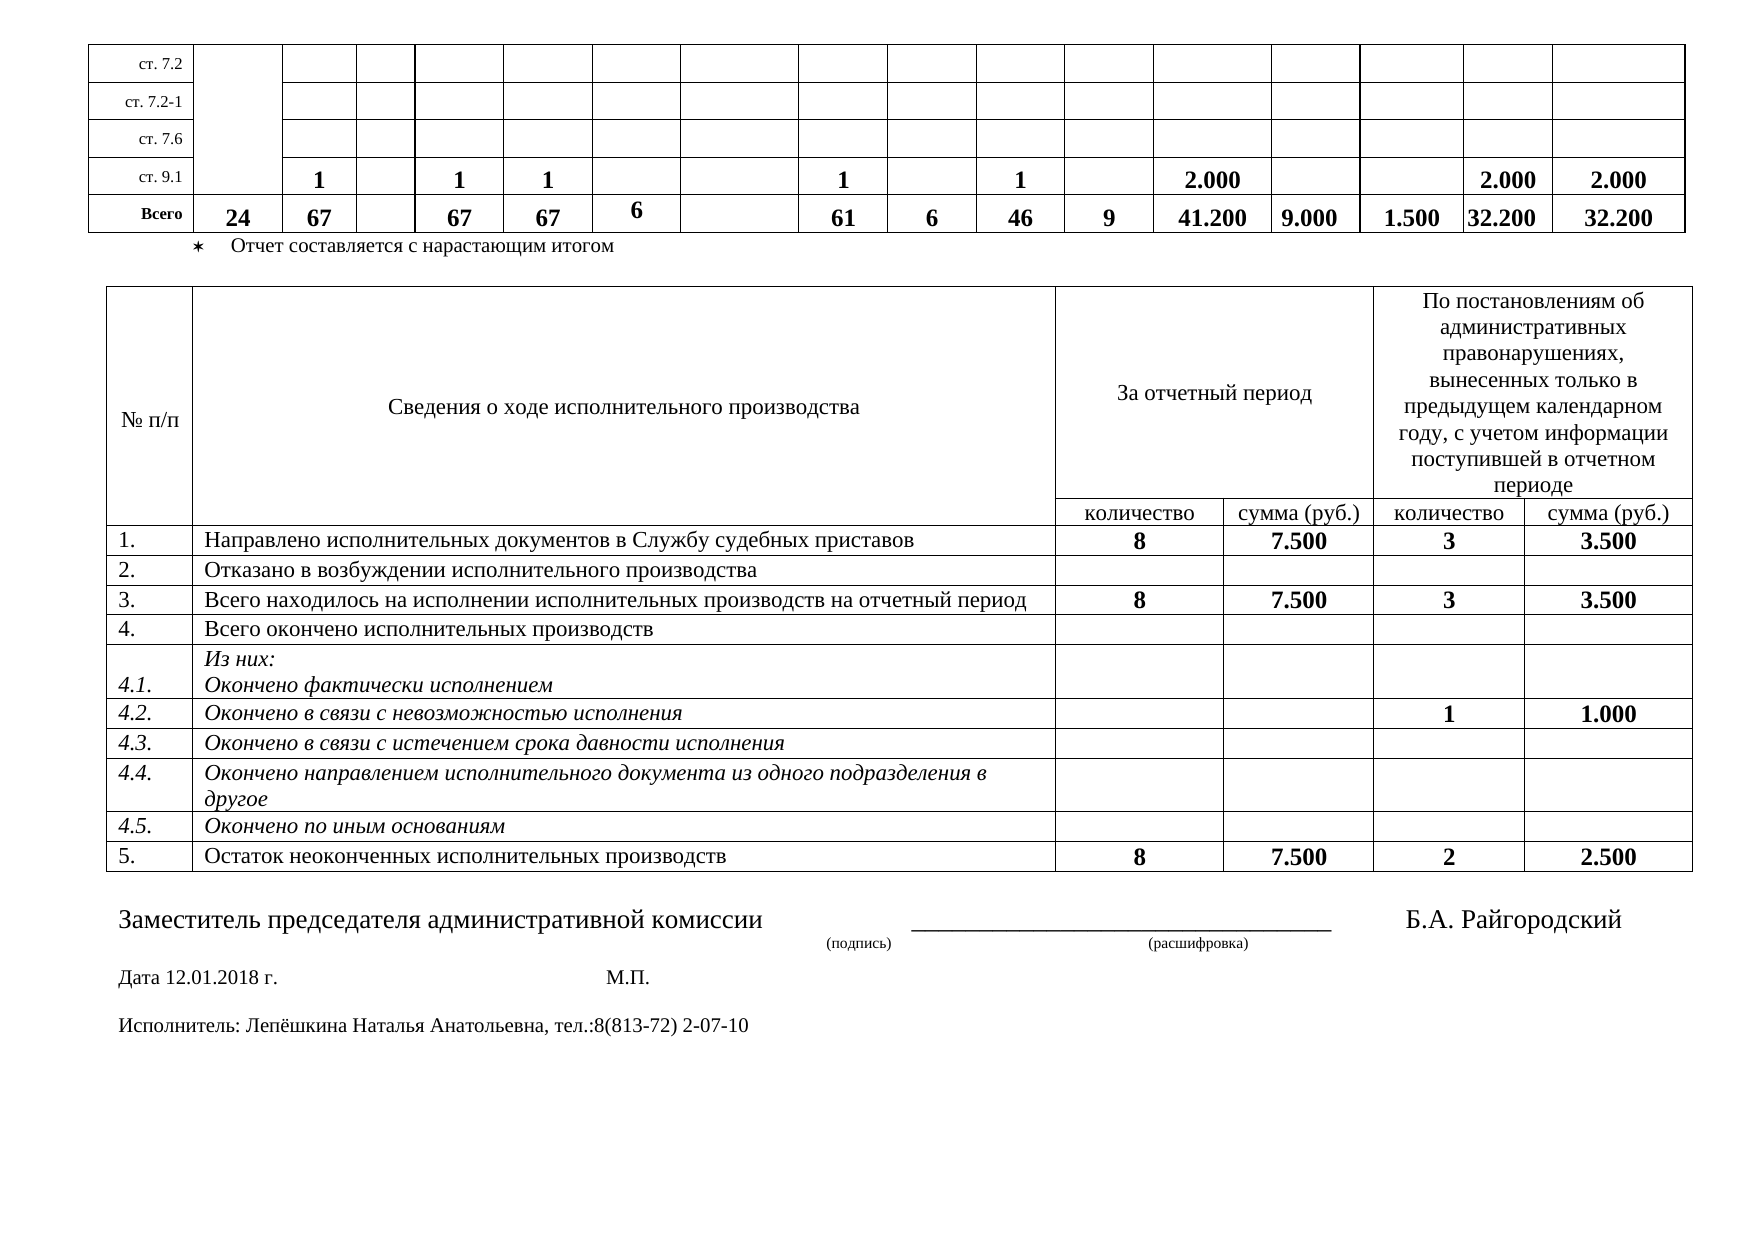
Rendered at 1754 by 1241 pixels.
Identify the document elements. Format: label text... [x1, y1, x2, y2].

table_cell 67 [416, 195, 503, 232]
table_cell 8 [1056, 586, 1223, 614]
table_cell [416, 83, 503, 119]
table_cell [1056, 556, 1223, 584]
table_cell [1272, 120, 1359, 157]
table_cell [1154, 83, 1271, 119]
table_cell 1 [504, 158, 592, 194]
table_cell [593, 158, 680, 194]
table_cell 5. [107, 842, 192, 871]
table_cell [1056, 812, 1223, 841]
table_cell [1361, 83, 1463, 119]
table_cell [593, 45, 680, 82]
table_cell [888, 120, 976, 157]
table_cell сумма (руб.) [1224, 499, 1373, 525]
table_cell 4.2. [107, 699, 192, 728]
table_cell [1525, 615, 1692, 644]
table_cell [416, 120, 503, 157]
table_cell [1374, 556, 1524, 584]
table_cell [1224, 729, 1373, 757]
table_cell 3 [1374, 526, 1524, 555]
table_cell [681, 45, 798, 82]
table_cell [357, 120, 414, 157]
table_cell [357, 45, 414, 82]
table_cell [1464, 45, 1552, 82]
table_cell [1056, 699, 1223, 728]
table_cell [1154, 45, 1271, 82]
table_cell 3. [107, 586, 192, 614]
table_cell Окончено по иным основаниям [193, 812, 1055, 841]
table_cell 7.500 [1224, 842, 1373, 871]
table_cell [1464, 120, 1552, 157]
table_cell 3 [1374, 586, 1524, 614]
table_cell [1056, 615, 1223, 644]
table_cell [977, 45, 1064, 82]
table_cell 61 [799, 195, 887, 232]
table_cell [593, 83, 680, 119]
table_cell [357, 158, 414, 194]
table_cell [504, 45, 592, 82]
table_cell [1525, 759, 1692, 811]
table_cell 4.3. [107, 729, 192, 757]
table_cell [1464, 83, 1552, 119]
table_cell [1224, 759, 1373, 811]
table_cell [1361, 158, 1463, 194]
table_cell 9 [1065, 195, 1153, 232]
table_cell [888, 158, 976, 194]
table_cell Всего окончено исполнительных производств [193, 615, 1055, 644]
table_cell 1 [283, 158, 356, 194]
table_cell [1056, 645, 1223, 698]
table_cell 9.000 [1272, 195, 1359, 232]
table_cell 32.200 [1464, 195, 1552, 232]
table_cell 6 [593, 195, 680, 232]
table_cell 2.500 [1525, 842, 1692, 871]
table_cell количество [1374, 499, 1524, 525]
table_cell [799, 83, 887, 119]
text (подпись) (расшифровка) [118, 934, 1665, 965]
table_cell [1525, 556, 1692, 584]
table_cell [1056, 759, 1223, 811]
table_cell [1065, 45, 1153, 82]
table_cell [1224, 645, 1373, 698]
table_cell [1525, 729, 1692, 757]
table_cell 4.5. [107, 812, 192, 841]
table_cell [1272, 83, 1359, 119]
table_cell 7.500 [1224, 586, 1373, 614]
table_cell [1374, 615, 1524, 644]
table_cell 24 [194, 195, 282, 232]
table_cell 3.500 [1525, 526, 1692, 555]
table_cell количество [1056, 499, 1223, 525]
table_cell 32.200 [1553, 195, 1684, 232]
table_cell 3.500 [1525, 586, 1692, 614]
table_cell [1553, 120, 1684, 157]
table_cell [1553, 45, 1684, 82]
table_cell [283, 120, 356, 157]
table_cell [1525, 812, 1692, 841]
table_cell 1.500 [1361, 195, 1463, 232]
table_cell 2.000 [1154, 158, 1271, 194]
table_cell [977, 120, 1064, 157]
table_cell [1361, 120, 1463, 157]
table_cell 2.000 [1464, 158, 1552, 194]
table_cell 1 [977, 158, 1064, 194]
table_cell [1224, 615, 1373, 644]
table_cell [1525, 645, 1692, 698]
table_cell 2. [107, 556, 192, 584]
table_cell [1224, 812, 1373, 841]
table_cell [1374, 729, 1524, 757]
table_cell [1374, 645, 1524, 698]
table_cell [1553, 83, 1684, 119]
table_cell [1056, 729, 1223, 757]
table_cell [1374, 759, 1524, 811]
list Отчет составляется с нарастающим итогом [193, 233, 1665, 257]
table_cell [1065, 158, 1153, 194]
table_cell 67 [504, 195, 592, 232]
table_cell [1154, 120, 1271, 157]
table_cell 1.000 [1525, 699, 1692, 728]
table_header № п/п [107, 287, 192, 525]
table_cell Окончено в связи с истечением срока давности исполнения [193, 729, 1055, 757]
table_cell [1272, 45, 1359, 82]
text Заместитель председателя административной комиссии _______________________________ Б.А. Райгородский [118, 903, 1665, 934]
table_cell Окончено направлением исполнительного документа из одного подразделения в другое [193, 759, 1055, 811]
table_cell 41.200 [1154, 195, 1271, 232]
text Дата 12.01.2018 г. М.П. [118, 965, 1665, 989]
table_cell Направлено исполнительных документов в Службу судебных приставов [193, 526, 1055, 555]
table_cell Всего находилось на исполнении исполнительных производств на отчетный период [193, 586, 1055, 614]
text Исполнитель: Лепёшкина Наталья Анатольевна, тел.:8(813-72) 2-07-10 [118, 1013, 1665, 1037]
table_cell [681, 83, 798, 119]
table_cell сумма (руб.) [1525, 499, 1692, 525]
table_cell 1 [416, 158, 503, 194]
table_header Сведения о ходе исполнительного производства [193, 287, 1055, 525]
table_header По постановлениям об административных правонарушениях, вынесенных только в предыдущем календарном году, с учетом информации поступившей в отчетном периоде [1374, 287, 1692, 498]
table_cell 2.000 [1553, 158, 1684, 194]
table_cell [1065, 120, 1153, 157]
table_cell [357, 83, 414, 119]
table_cell 1. [107, 526, 192, 555]
table_cell 8 [1056, 526, 1223, 555]
table_cell 6 [888, 195, 976, 232]
table_cell [283, 83, 356, 119]
table_cell ст. 7.2-1 [89, 83, 193, 119]
table_cell ст. 7.6 [89, 120, 193, 157]
table_cell [888, 83, 976, 119]
table_cell [504, 120, 592, 157]
table_cell ст. 7.2 [89, 45, 193, 82]
table_cell [1224, 556, 1373, 584]
table_cell [1374, 812, 1524, 841]
table_cell 2 [1374, 842, 1524, 871]
table_cell [888, 45, 976, 82]
table_cell [416, 45, 503, 82]
table_cell ст. 9.1 [89, 158, 193, 194]
table_cell Всего [89, 195, 193, 232]
table_cell [799, 120, 887, 157]
table_cell [977, 83, 1064, 119]
table_cell 1 [799, 158, 887, 194]
table_cell [681, 195, 798, 232]
table_cell Окончено в связи с невозможностью исполнения [193, 699, 1055, 728]
table_cell [1224, 699, 1373, 728]
table_cell 4.4. [107, 759, 192, 811]
table_cell [1361, 45, 1463, 82]
table_cell 4. [107, 615, 192, 644]
table_cell [357, 195, 414, 232]
table_header За отчетный период [1056, 287, 1373, 498]
table_cell [283, 45, 356, 82]
table_cell 7.500 [1224, 526, 1373, 555]
table_cell Из них: Окончено фактически исполнением [193, 645, 1055, 698]
table_cell [504, 83, 592, 119]
table_cell 1 [1374, 699, 1524, 728]
table_cell [1065, 83, 1153, 119]
table_cell [799, 45, 887, 82]
table_cell Остаток неоконченных исполнительных производств [193, 842, 1055, 871]
table_cell 67 [283, 195, 356, 232]
table_cell [593, 120, 680, 157]
table_cell 46 [977, 195, 1064, 232]
table_cell 4.1. [107, 645, 192, 698]
table_cell 8 [1056, 842, 1223, 871]
table_cell [681, 120, 798, 157]
table_cell [1272, 158, 1359, 194]
table_cell Отказано в возбуждении исполнительного производства [193, 556, 1055, 584]
table_cell [681, 158, 798, 194]
